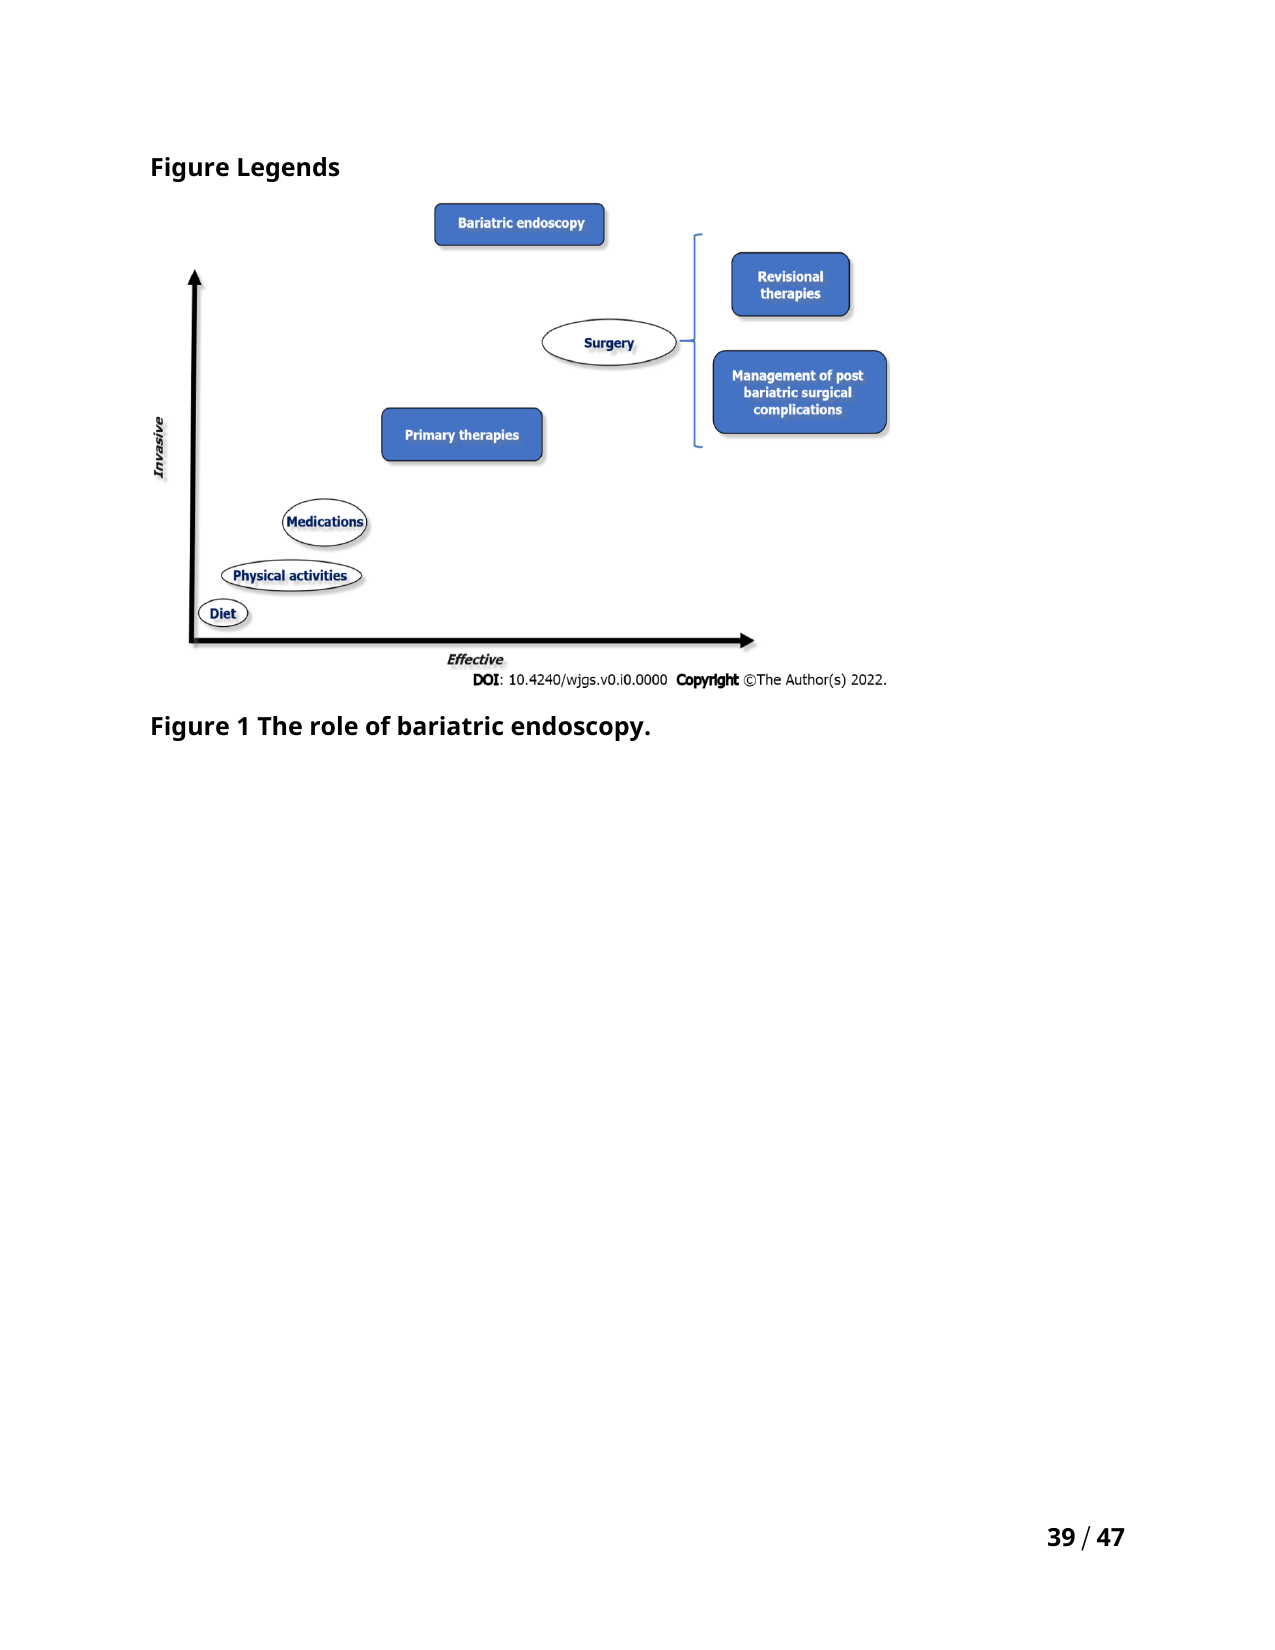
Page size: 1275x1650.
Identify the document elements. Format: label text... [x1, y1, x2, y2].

text Figure 1 The role of bariatric endoscopy. [150, 709, 1125, 743]
picture [150, 201, 890, 695]
text Figure Legends [150, 150, 1125, 184]
